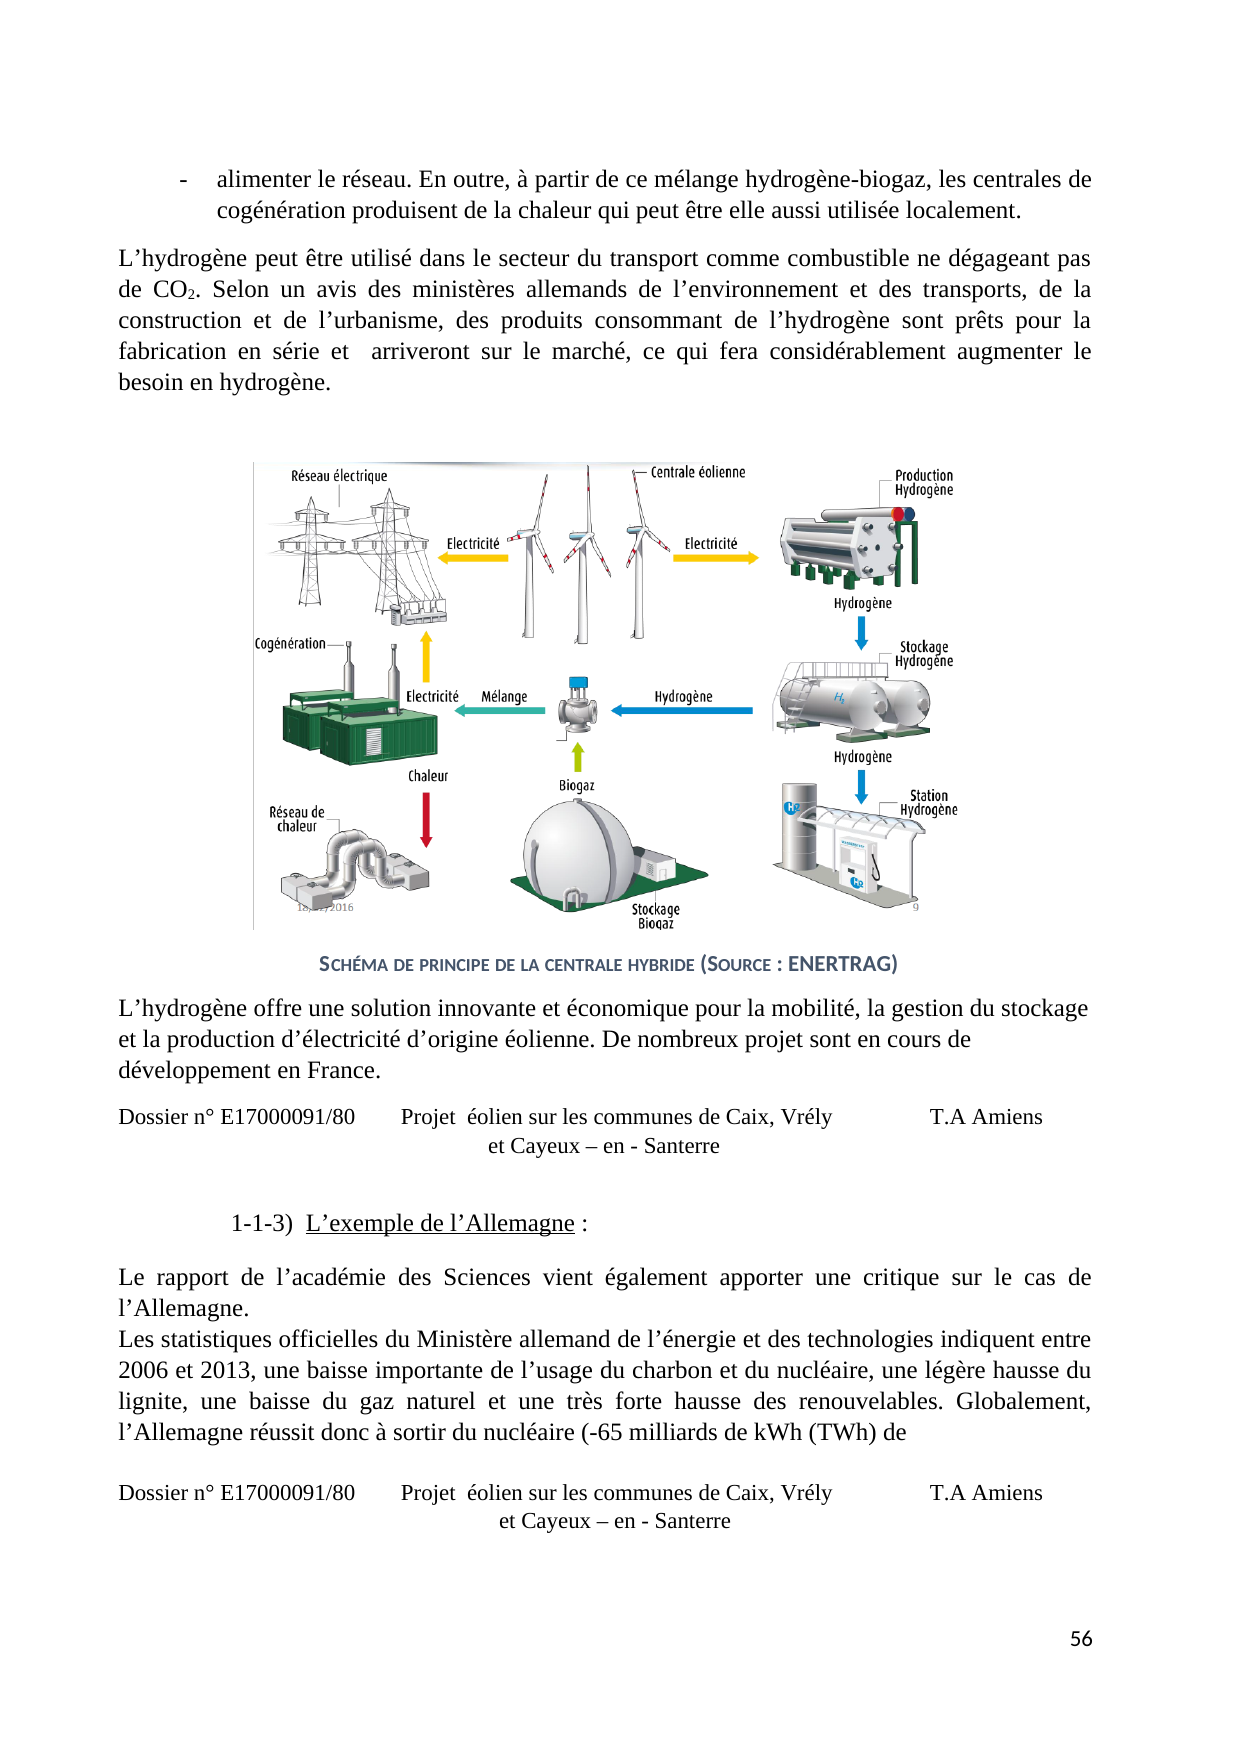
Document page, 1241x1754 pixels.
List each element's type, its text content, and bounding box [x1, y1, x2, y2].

text Dossier n° E17000091/80 Projet éolien sur les communes de Caix, Vrély T.A Amiens [118, 1479, 1122, 1505]
list et Cayeux – en - Santerre [316, 1507, 1122, 1534]
list alimenter le réseau. En outre, à partir de ce mélange hydrogène-biogaz, les centrales de cogénération produisent de la chaleur qui peut être elle aussi utilisée localement. [179, 164, 1093, 224]
text Les statistiques officielles du Ministère allemand de l’énergie et des technologies indiquent entre 2006 et 2013, une baisse importante de l’usage du charbon et du nucléaire, une légère hausse du lignite, une baisse du gaz naturel et une très forte hausse des renouvelables. Globalement, l’Allemagne réussit donc à sortir du nucléaire (-65 milliards de kWh (TWh) de [118, 1324, 1093, 1446]
text Dossier n° E17000091/80 Projet éolien sur les communes de Caix, Vrély T.A Amiens [118, 1103, 1122, 1129]
text Le rapport de l’académie des Sciences vient également apporter une critique sur le cas de l’Allemagne. [118, 1262, 1093, 1321]
list L’exemple de l’Allemagne : [231, 1208, 1093, 1237]
text L’hydrogène offre une solution innovante et économique pour la mobilité, la gestion du stockage et la production d’électricité d’origine éolienne. De nombreux projet sont en cours de développement en France. [118, 993, 1093, 1084]
text et Cayeux – en - Santerre [179, 1132, 1122, 1158]
text Schéma de principe de la centrale hybride (Source : ENERTRAG) [118, 949, 1093, 977]
text L’hydrogène peut être utilisé dans le secteur du transport comme combustible ne dégageant pas de CO2. Selon un avis des ministères allemands de l’environnement et des transports, de la construction et de l’urbanisme, des produits consommant de l’hydrogène sont prêts pour la fabrication en série et arriveront sur le marché, ce qui fera considérablement augmenter le besoin en hydrogène. [118, 243, 1093, 396]
